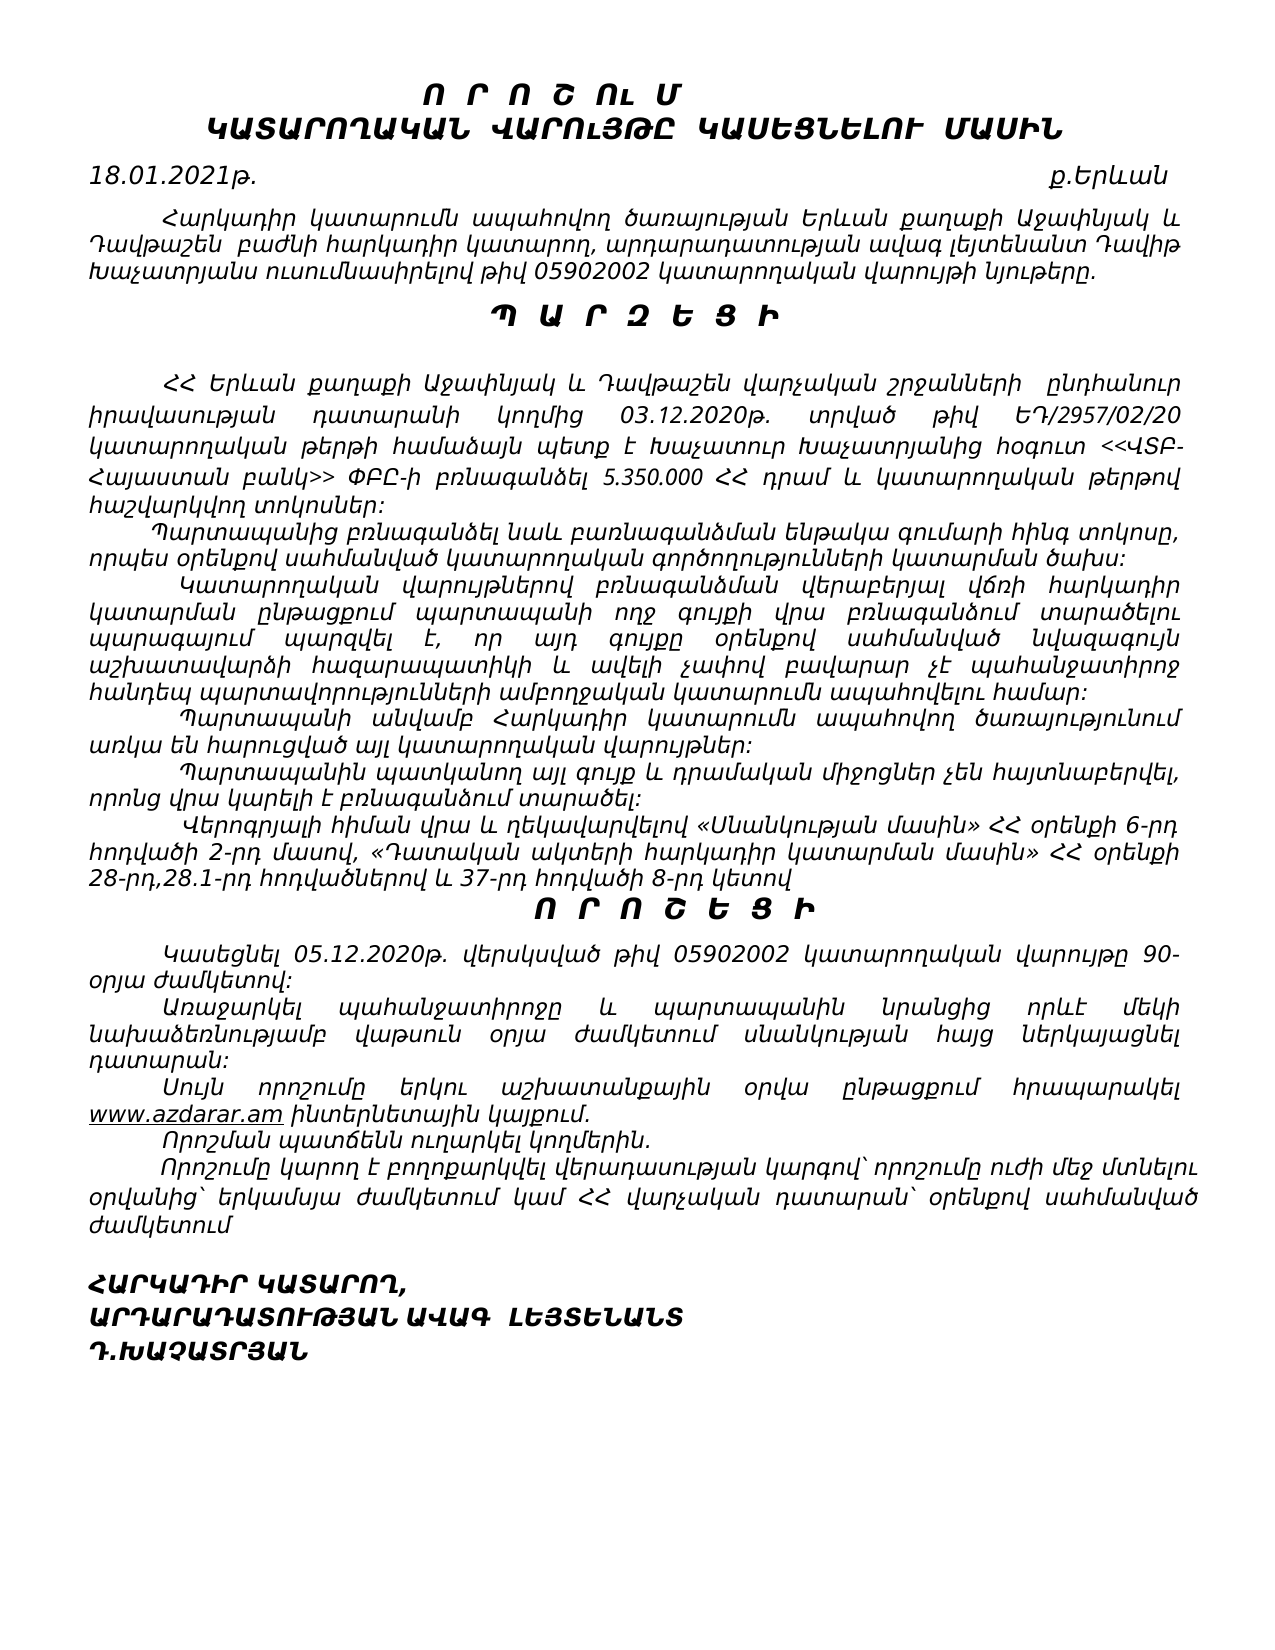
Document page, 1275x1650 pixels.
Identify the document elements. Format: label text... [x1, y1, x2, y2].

text Կատարողական վարույթներով բռնագանձման վերաբերյալ վճռի հարկադիր կատարման ընթացքում պարտապանի ողջ գույքի վրա բռնագանձում տարածելու պարագայում պարզվել է, որ այդ գույքը օրենքով սահմանված նվազագույն աշխատավարձի հազարապատիկի և ավելի չափով բավարար չէ պահանջատիրոջ հանդեպ պարտավորությունների ամբողջական կատարումն ապահովելու համար: [89, 572, 1184, 706]
text Կասեցնել 05.12.2020թ. վերսկսված թիվ 05902002 կատարողական վարույթը 90-օրյա ժամկետով: [89, 941, 1184, 994]
text Հարկադիր կատարումն ապահովող ծառայության Երևան քաղաքի Աջափնյակ և Դավթաշեն բաժնի հարկադիր կատարող, արդարադատության ավագ լեյտենանտ Դավիթ Խաչատրյանս ուսումնասիրելով թիվ 05902002 կատարողական վարույթի նյութերը. [89, 205, 1184, 285]
text ԱՐԴԱՐԱԴԱՏՈՒԹՅԱՆ ԱՎԱԳ ԼԵՅՏԵՆԱՆՏ Դ.ԽԱՉԱՏՐՅԱՆ [89, 1299, 1184, 1367]
text Սույն որոշումը երկու աշխատանքային օրվա ընթացքում հրապարակել www.azdarar.am ինտերնետային կայքում. [89, 1074, 1184, 1127]
text Վերոգրյալի հիման վրա և ղեկավարվելով «Սնանկության մասին» ՀՀ օրենքի 6-րդ հոդվածի 2-րդ մասով, «Դատական ակտերի հարկադիր կատարման մասին» ՀՀ օրենքի 28-րդ,28.1-րդ հոդվածներով և 37-րդ հոդվածի 8-րդ կետով [89, 812, 1184, 892]
text Պ Ա Ր Զ Ե Ց Ի [89, 299, 1184, 333]
text ԿԱՏԱՐՈՂԱԿԱՆ ՎԱՐՈւՅԹԸ ԿԱՍԵՑՆԵԼՈՒ ՄԱՍԻՆ [89, 112, 1184, 146]
text ՀԱՐԿԱԴԻՐ ԿԱՏԱՐՈՂ, [89, 1270, 1184, 1299]
text Պարտապանին պատկանող այլ գույք և դրամական միջոցներ չեն հայտնաբերվել, որոնց վրա կարելի է բռնագանձում տարածել: [89, 759, 1184, 812]
text Առաջարկել պահանջատիրոջը և պարտապանին նրանցից որևէ մեկի նախաձեռնությամբ վաթսուն օրյա ժամկետում սնանկության հայց ներկայացնել դատարան: [89, 994, 1184, 1074]
text Որոշման պատճենն ուղարկել կողմերին. [89, 1127, 1184, 1154]
text 18.01.2021թ. ք.Երևան [89, 161, 1184, 190]
text Պարտապանից բռնագանձել նաև բառնագանձման ենթակա գումարի հինգ տոկոսը, որպես օրենքով սահմանված կատարողական գործողությունների կատարման ծախս: [89, 519, 1184, 572]
text Ո Ր Ո Շ Ու Մ [89, 78, 1181, 112]
text Որոշումը կարող է բողոքարկվել վերադասության կարգով՝ որոշումը ուժի մեջ մտնելու օրվանից՝ երկամսյա ժամկետում կամ ՀՀ վարչական դատարան՝ օրենքով սահմանված ժամկետում [89, 1154, 1198, 1239]
text ՀՀ Երևան քաղաքի Աջափնյակ և Դավթաշեն վարչական շրջանների ընդհանուր իրավասության դատարանի կողմից 03.12.2020թ. տրված թիվ ԵԴ/2957/02/20 կատարողական թերթի համաձայն պետք է Խաչատուր Խաչատրյանից հօգուտ <<ՎՏԲ-Հայաստան բանկ>> ՓԲԸ-ի բռնագանձել 5.350.000 ՀՀ դրամ և կատարողական թերթով հաշվարկվող տոկոսներ: [89, 367, 1184, 519]
text Պարտապանի անվամբ Հարկադիր կատարումն ապահովող ծառայությունում առկա են հարուցված այլ կատարողական վարույթներ: [89, 706, 1184, 759]
text Ո Ր Ո Շ Ե Ց Ի [89, 892, 1184, 926]
